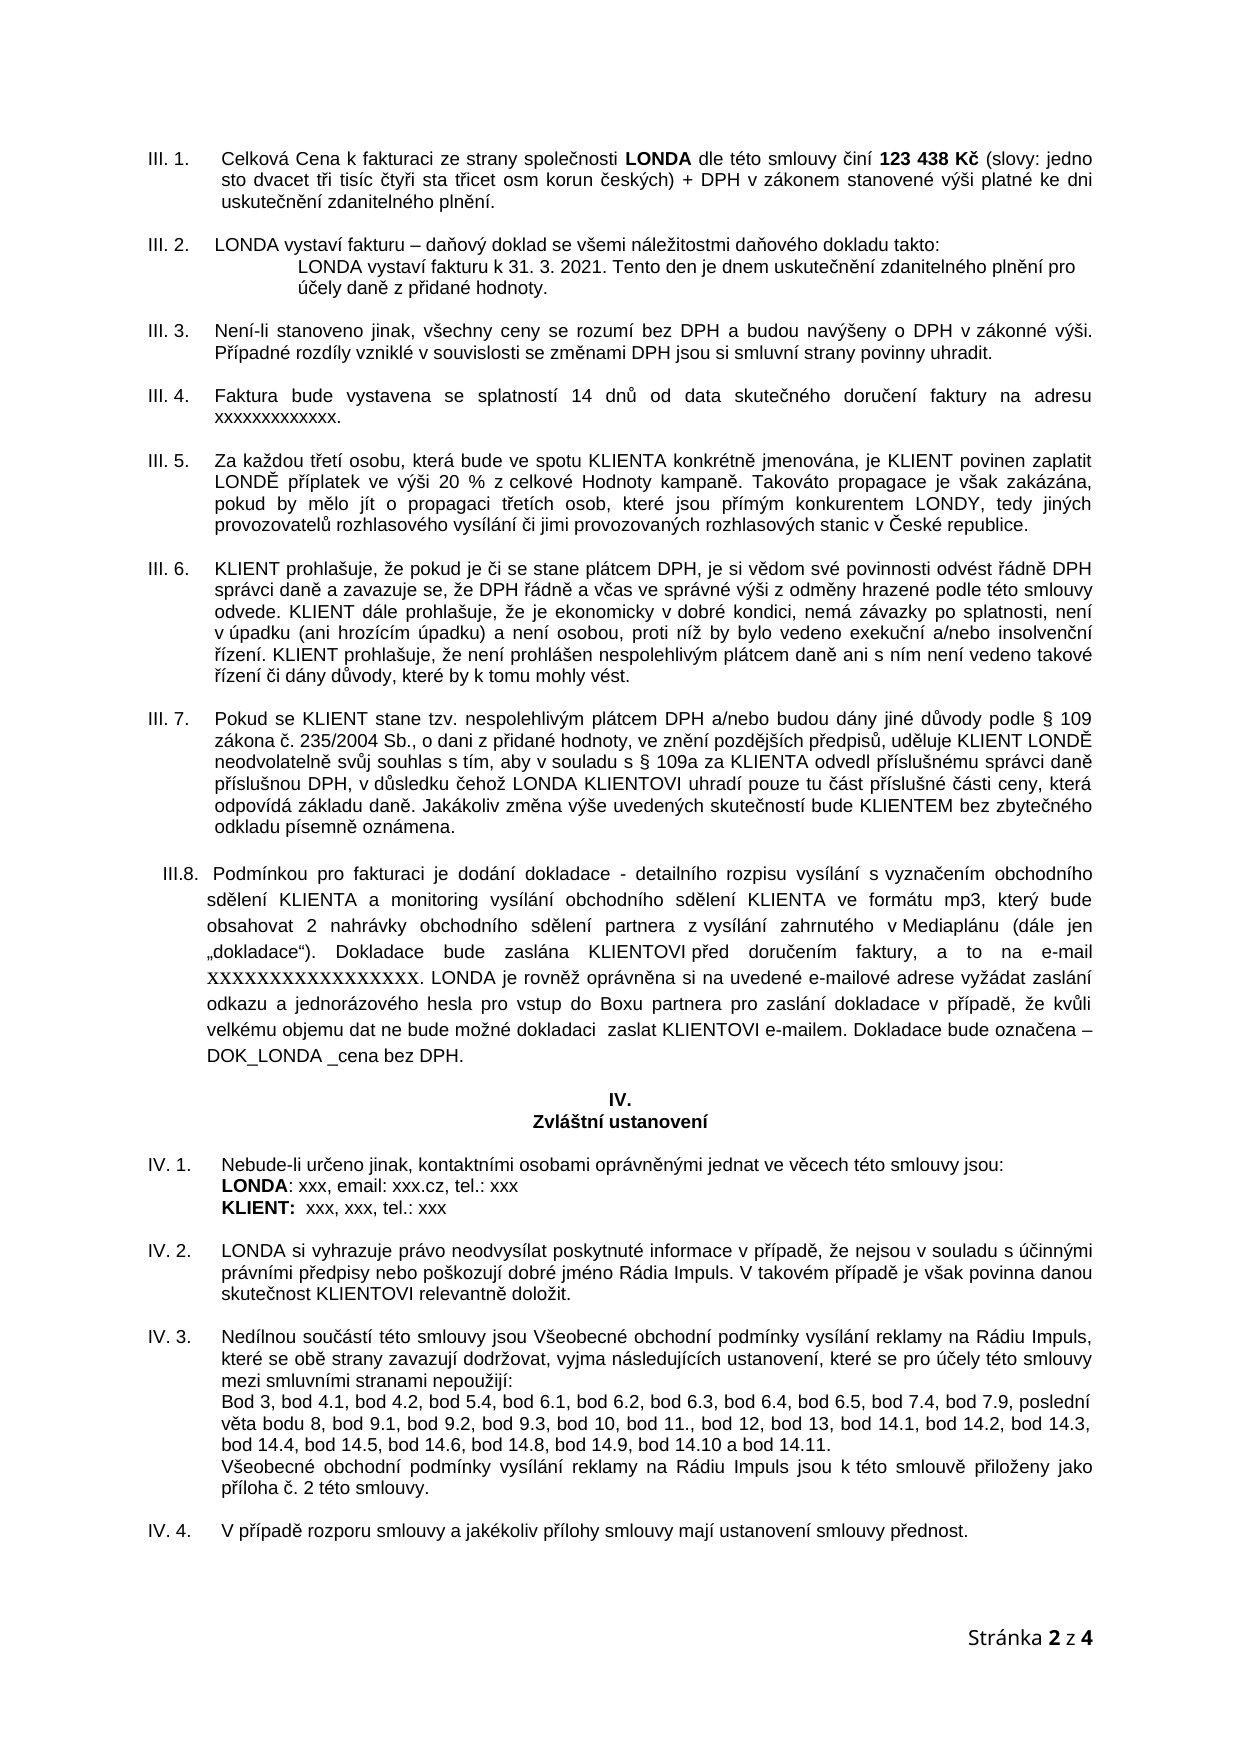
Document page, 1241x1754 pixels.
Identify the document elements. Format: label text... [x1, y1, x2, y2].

text III. 5. Za každou třetí osobu, která bude ve spotu KLIENTA konkrétně jmenována, je KLIENT povinen zaplatit LONDĚ příplatek ve výši 20 % z celkové Hodnoty kampaně. Takováto propagace je však zakázána, pokud by mělo jít o propagaci třetích osob, které jsou přímým konkurentem LONDY, tedy jiných provozovatelů rozhlasového vysílání či jimi provozovaných rozhlasových stanic v České republice. [148, 449, 1093, 536]
text III. 3. Není-li stanoveno jinak, všechny ceny se rozumí bez DPH a budou navýšeny o DPH v zákonné výši. Případné rozdíly vzniklé v souvislosti se změnami DPH jsou si smluvní strany povinny uhradit. [148, 320, 1093, 363]
text III. 7. Pokud se KLIENT stane tzv. nespolehlivým plátcem DPH a/nebo budou dány jiné důvody podle § 109 zákona č. 235/2004 Sb., o dani z přidané hodnoty, ve znění pozdějších předpisů, uděluje KLIENT LONDĚ neodvolatelně svůj souhlas s tím, aby v souladu s § 109a za KLIENTA odvedl příslušnému správci daně příslušnou DPH, v důsledku čehož LONDA KLIENTOVI uhradí pouze tu část příslušné části ceny, která odpovídá základu daně. Jakákoliv změna výše uvedených skutečností bude KLIENTEM bez zbytečného odkladu písemně oznámena. [148, 708, 1093, 838]
text IV. 4. V případě rozporu smlouvy a jakékoliv přílohy smlouvy mají ustanovení smlouvy přednost. [148, 1520, 1093, 1542]
text III.8. Podmínkou pro fakturaci je dodání dokladace - detailního rozpisu vysílání s vyznačením obchodního sdělení KLIENTA a monitoring vysílání obchodního sdělení KLIENTA ve formátu mp3, který bude obsahovat 2 nahrávky obchodního sdělení partnera z vysílání zahrnutého v Mediaplánu (dále jen „dokladace“). Dokladace bude zaslána KLIENTOVI před doručením faktury, a to na e-mail xxxxxxxxxxxxxxxxx. LONDA je rovněž oprávněna si na uvedené e-mailové adrese vyžádat zaslání odkazu a jednorázového hesla pro vstup do Boxu partnera pro zaslání dokladace v případě, že kvůli velkému objemu dat ne bude možné dokladaci zaslat KLIENTOVI e-mailem. Dokladace bude označena – DOK_LONDA _cena bez DPH. [162, 859, 1093, 1067]
text KLIENT: xxx, xxx, tel.: xxx [148, 1197, 1093, 1218]
text IV. 1. Nebude-li určeno jinak, kontaktními osobami oprávněnými jednat ve věcech této smlouvy jsou: [148, 1154, 1093, 1175]
text Všeobecné obchodní podmínky vysílání reklamy na Rádiu Impuls jsou k této smlouvě přiloženy jako příloha č. 2 této smlouvy. [221, 1456, 1093, 1499]
text IV. 2. LONDA si vyhrazuje právo neodvysílat poskytnuté informace v případě, že nejsou v souladu s účinnými právními předpisy nebo poškozují dobré jméno Rádia Impuls. V takovém případě je však povinna danou skutečnost KLIENTOVI relevantně doložit. [148, 1240, 1093, 1305]
text III. 1. Celková Cena k fakturaci ze strany společnosti LONDA dle této smlouvy činí 123 438 Kč (slovy: jedno sto dvacet tři tisíc čtyři sta třicet osm korun českých) + DPH v zákonem stanovené výši platné ke dni uskutečnění zdanitelného plnění. [148, 148, 1093, 212]
text III. 4. Faktura bude vystavena se splatností 14 dnů od data skutečného doručení faktury na adresu xxxxxxxxxxxxx. [148, 385, 1093, 428]
text III. 2. LONDA vystaví fakturu – daňový doklad se všemi náležitostmi daňového dokladu takto: [148, 234, 1093, 255]
text Zvláštní ustanovení [148, 1111, 1093, 1132]
text Bod 3, bod 4.1, bod 4.2, bod 5.4, bod 6.1, bod 6.2, bod 6.3, bod 6.4, bod 6.5, bod 7.4, bod 7.9, poslední věta bodu 8, bod 9.1, bod 9.2, bod 9.3, bod 10, bod 11., bod 12, bod 13, bod 14.1, bod 14.2, bod 14.3, bod 14.4, bod 14.5, bod 14.6, bod 14.8, bod 14.9, bod 14.10 a bod 14.11. [221, 1391, 1093, 1456]
list LONDA vystaví fakturu k 31. 3. 2021. Tento den je dnem uskutečnění zdanitelného plnění pro účely daně z přidané hodnoty. [298, 255, 1093, 298]
text IV. 3. Nedílnou součástí této smlouvy jsou Všeobecné obchodní podmínky vysílání reklamy na Rádiu Impuls, které se obě strany zavazují dodržovat, vyjma následujících ustanovení, které se pro účely této smlouvy mezi smluvními stranami nepoužijí: [148, 1326, 1093, 1391]
text III. 6. KLIENT prohlašuje, že pokud je či se stane plátcem DPH, je si vědom své povinnosti odvést řádně DPH správci daně a zavazuje se, že DPH řádně a včas ve správné výši z odměny hrazené podle této smlouvy odvede. KLIENT dále prohlašuje, že je ekonomicky v dobré kondici, nemá závazky po splatnosti, není v úpadku (ani hrozícím úpadku) a není osobou, proti níž by bylo vedeno exekuční a/nebo insolvenční řízení. KLIENT prohlašuje, že není prohlášen nespolehlivým plátcem daně ani s ním není vedeno takové řízení či dány důvody, které by k tomu mohly vést. [148, 557, 1093, 687]
list LONDA: xxx, email: xxx.cz, tel.: xxx [221, 1175, 1093, 1197]
text IV. [148, 1089, 1093, 1111]
